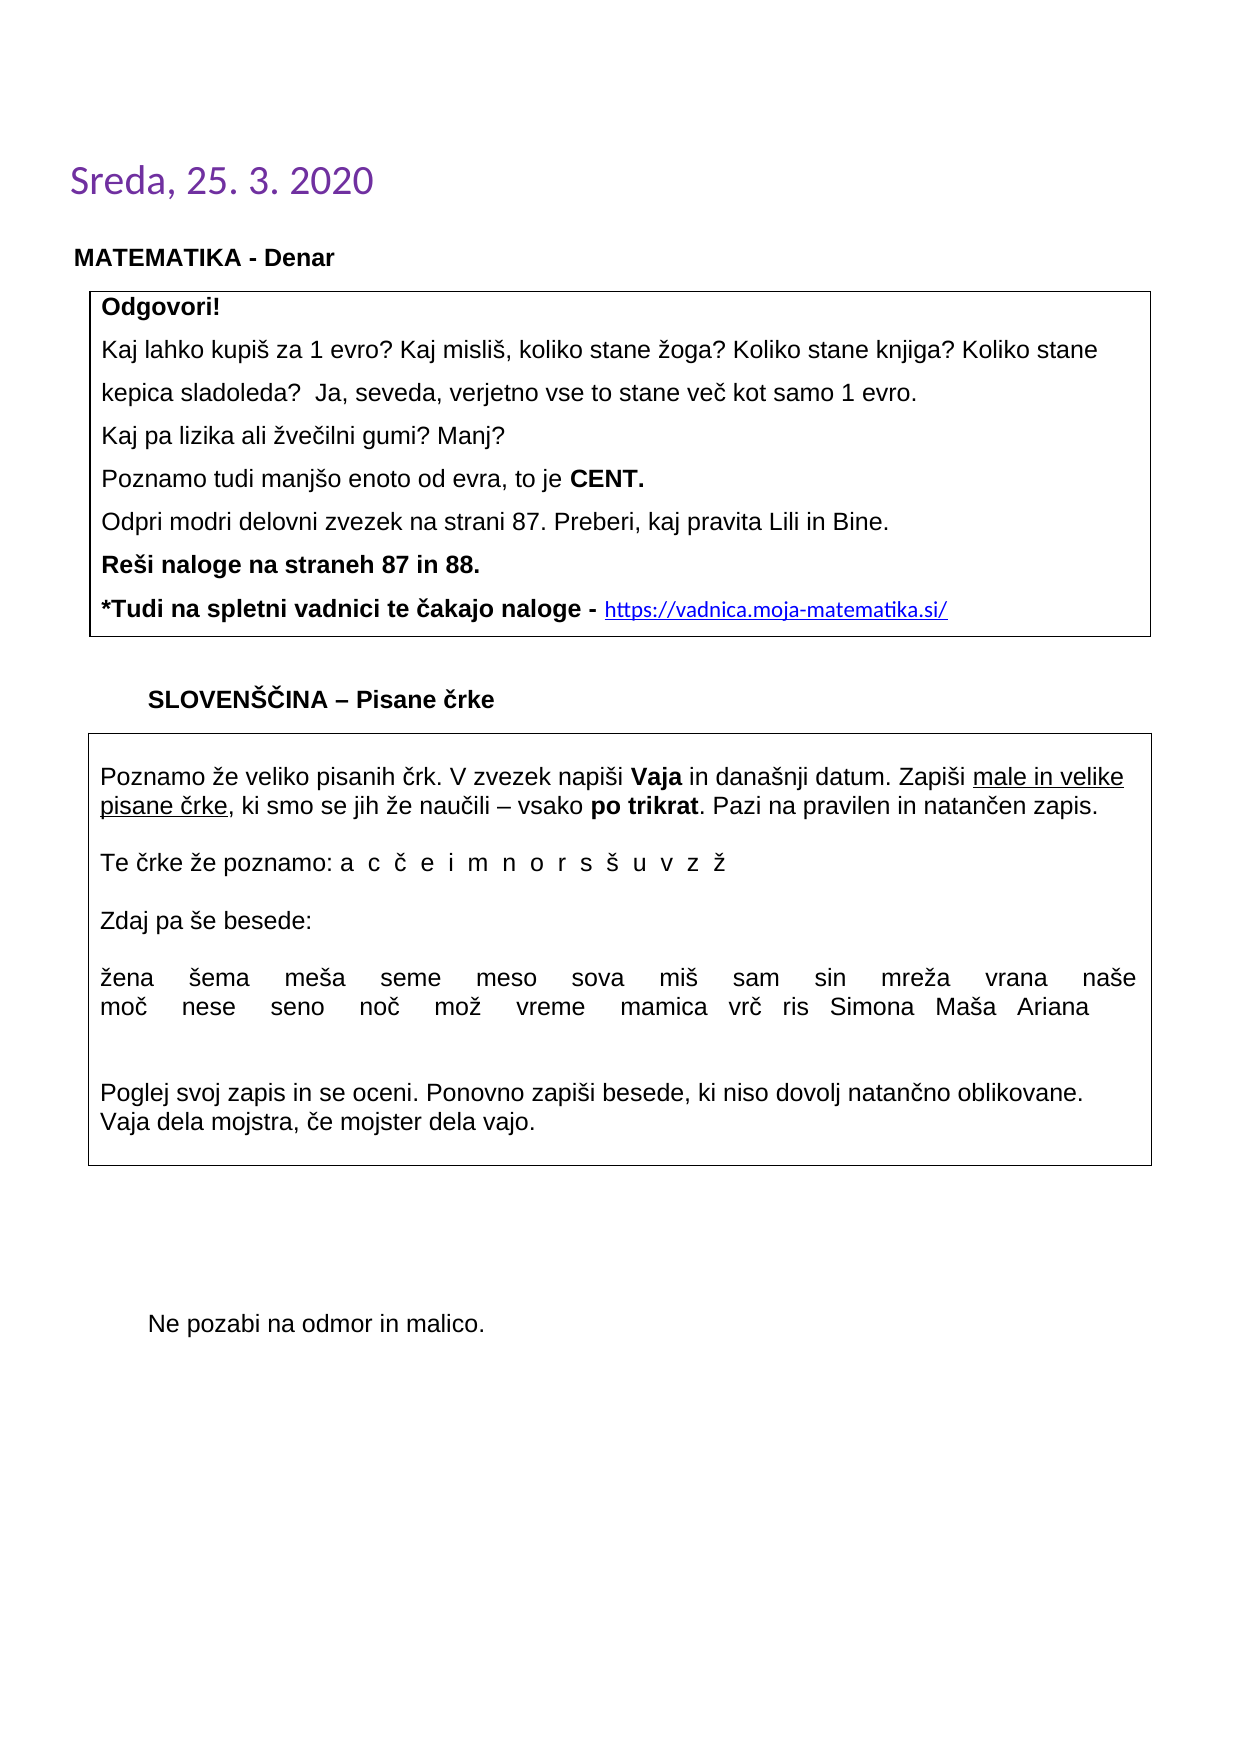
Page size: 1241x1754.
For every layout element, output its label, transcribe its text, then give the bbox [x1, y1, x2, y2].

text SLOVENŠČINA – Pisane črke [148, 685, 1093, 713]
text Ne pozabi na odmor in malico. [148, 1309, 1093, 1338]
table_header Poznamo že veliko pisanih črk. V zvezek napiši Vaja in današnji datum. Zapiši male in velike pisane črke, ki smo se jih že naučili – vsako po trikrat. Pazi na pravilen in natančen zapis. Te črke že poznamo: a c č e i m n o r s š u v z ž Zdaj pa še besede: žena šema meša seme meso sova miš sam sin mreža vrana naše moč nese seno noč mož vreme mamica vrč ris Simona Maša Ariana Poglej svoj zapis in se oceni. Ponovno zapiši besede, ki niso dovolj natančno oblikovane. Vaja dela mojstra, če mojster dela vajo. [89, 734, 1151, 1165]
text MATEMATIKA - Denar [74, 243, 1093, 272]
table_header Odgovori! Kaj lahko kupiš za 1 evro? Kaj misliš, koliko stane žoga? Koliko stane knjiga? Koliko stane kepica sladoleda? Ja, seveda, verjetno vse to stane več kot samo 1 evro. Kaj pa lizika ali žvečilni gumi? Manj? Poznamo tudi manjšo enoto od evra, to je CENT. Odpri modri delovni zvezek na strani 87. Preberi, kaj pravita Lili in Bine. Reši naloge na straneh 87 in 88. *Tudi na spletni vadnici te čakajo naloge - https://vadnica.moja-matematika.si/ [91, 292, 1150, 636]
